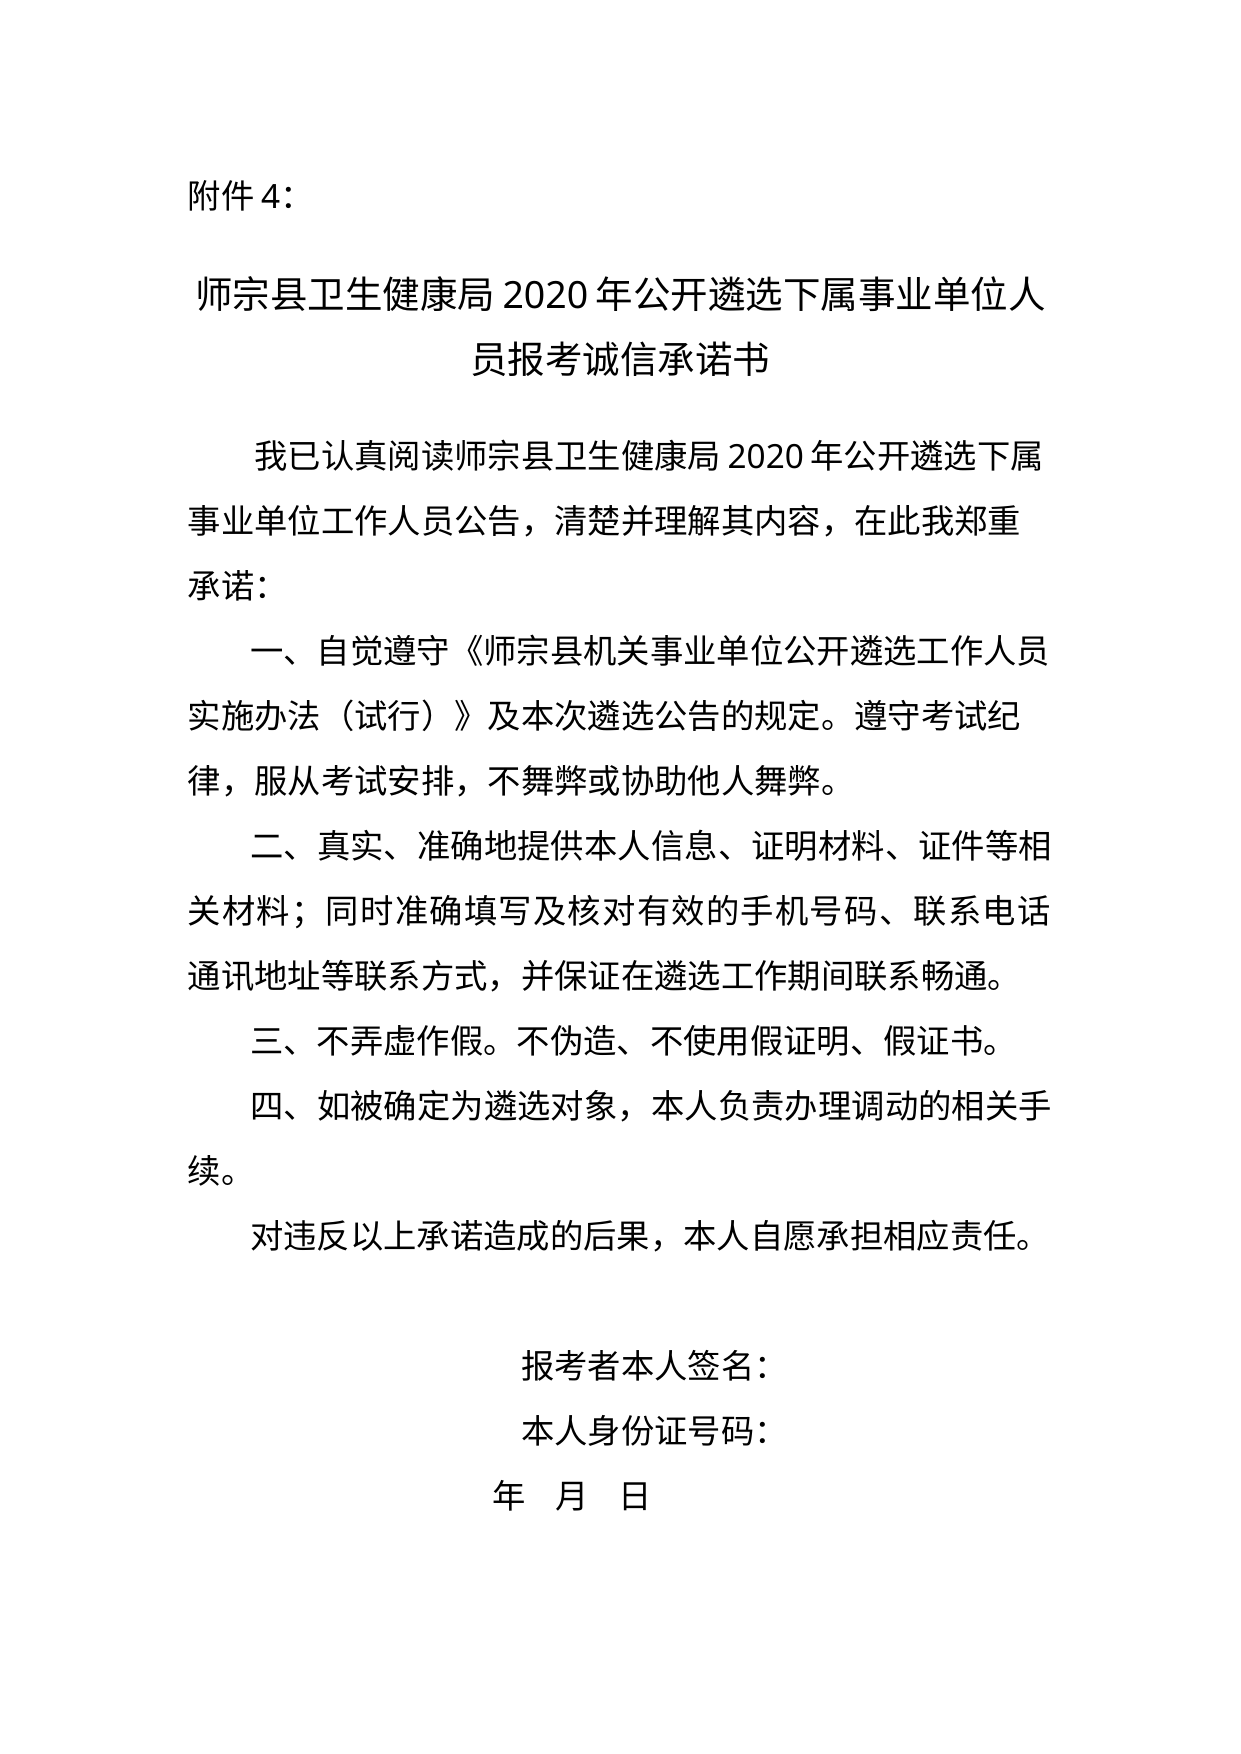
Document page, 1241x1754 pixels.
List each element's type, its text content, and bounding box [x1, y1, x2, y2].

text 对违反以上承诺造成的后果，本人自愿承担相应责任。 [187, 1202, 1053, 1267]
text 年 月 日 [187, 1462, 1053, 1527]
text 四、如被确定为遴选对象，本人负责办理调动的相关手续。 [187, 1072, 1053, 1202]
text 本人身份证号码： [187, 1397, 1053, 1462]
text 附件4： [187, 162, 1053, 227]
text 三、不弄虚作假。不伪造、不使用假证明、假证书。 [187, 1007, 1053, 1072]
text 师宗县卫生健康局2020年公开遴选下属事业单位人员报考诚信承诺书 [187, 259, 1053, 389]
text 报考者本人签名： [187, 1332, 1053, 1397]
text 一、自觉遵守《师宗县机关事业单位公开遴选工作人员实施办法（试行）》及本次遴选公告的规定。遵守考试纪律，服从考试安排，不舞弊或协助他人舞弊。 [187, 617, 1053, 812]
text 我已认真阅读师宗县卫生健康局2020年公开遴选下属事业单位工作人员公告，清楚并理解其内容，在此我郑重承诺： [187, 422, 1053, 617]
text 二、真实、准确地提供本人信息、证明材料、证件等相关材料；同时准确填写及核对有效的手机号码、联系电话、通讯地址等联系方式，并保证在遴选工作期间联系畅通。 [187, 812, 1053, 1007]
